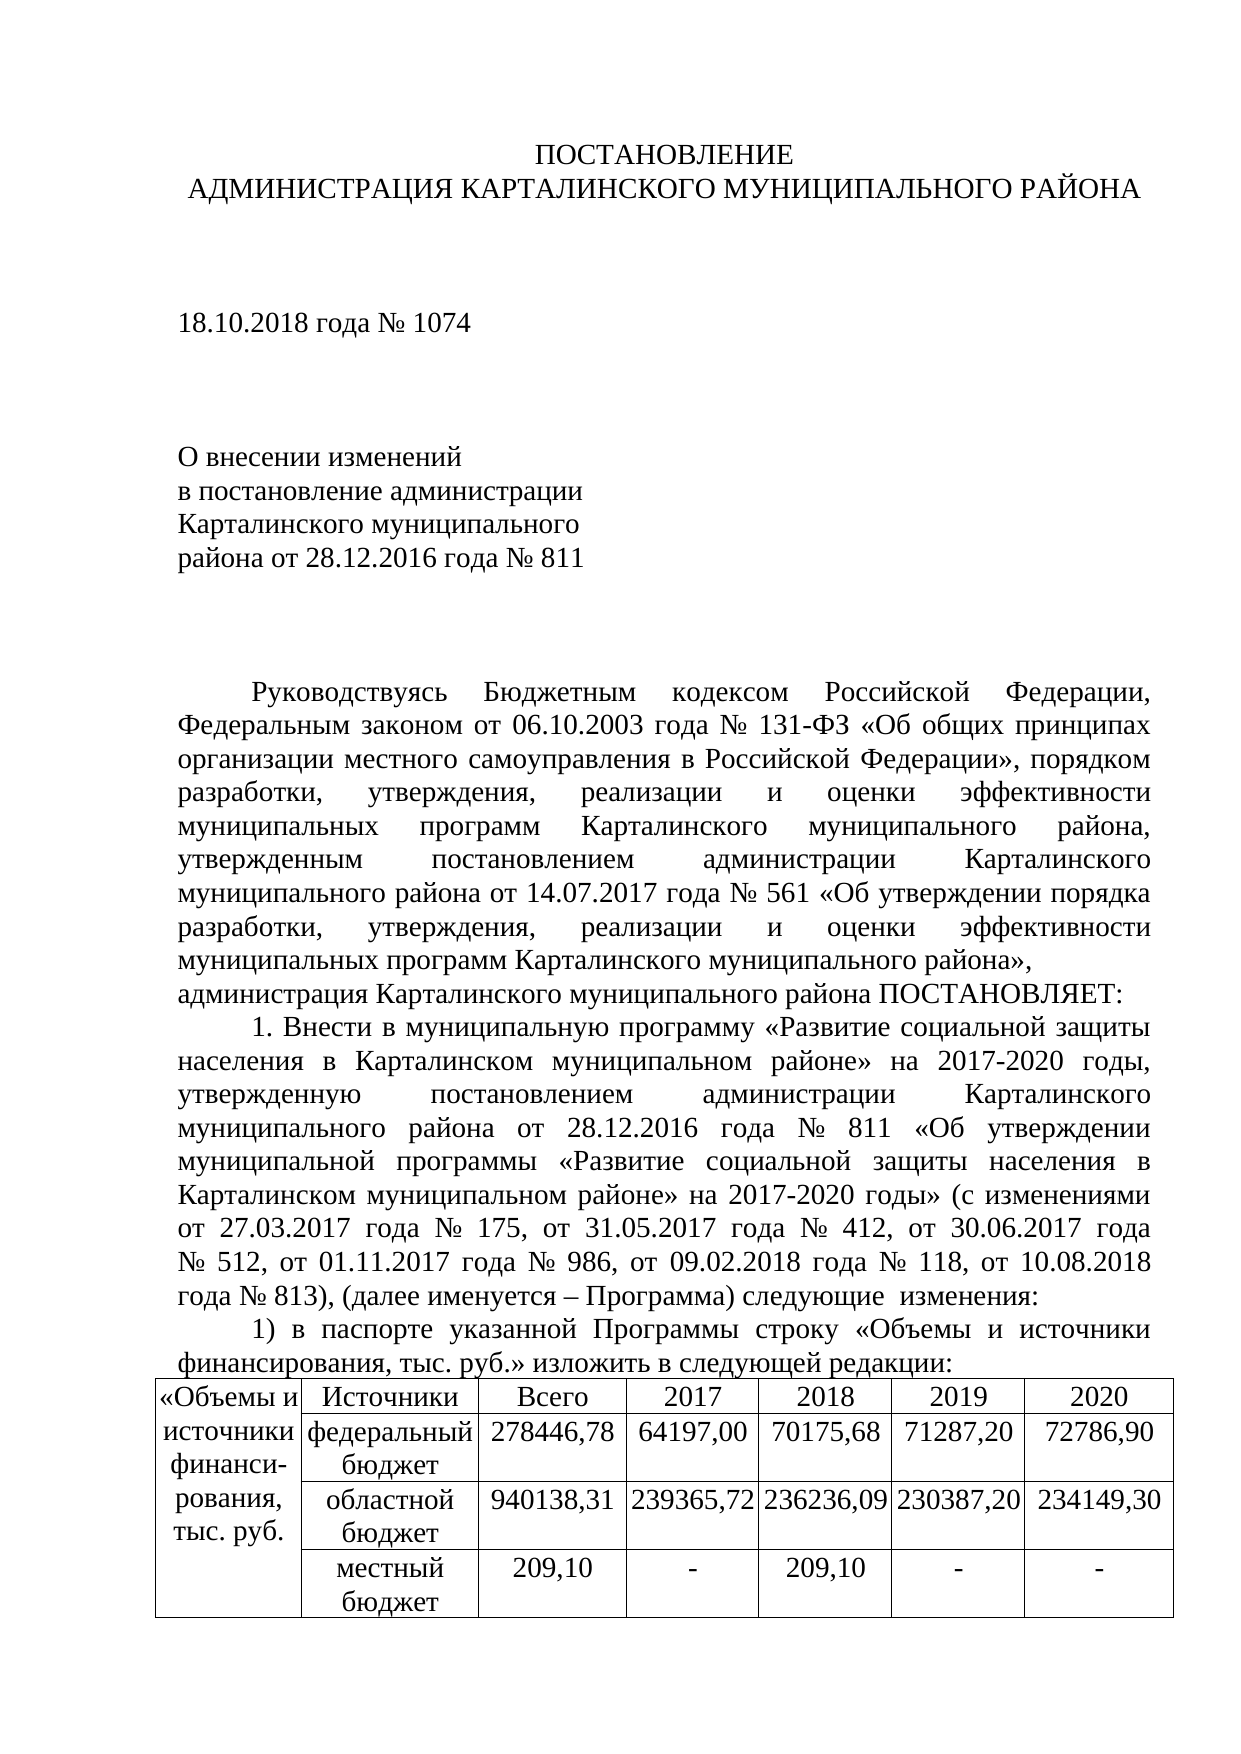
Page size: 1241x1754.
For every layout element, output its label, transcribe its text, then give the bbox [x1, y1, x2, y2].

table_cell 71287,20 [892, 1414, 1024, 1481]
text АДМИНИСТРАЦИЯ КАРТАЛИНСКОГО МУНИЦИПАЛЬНОГО РАЙОНА [177, 171, 1152, 204]
text Карталинского муниципального [177, 506, 1152, 540]
table_cell федеральный бюджет [302, 1414, 478, 1481]
table_cell - [892, 1550, 1024, 1617]
table_header 2020 [1025, 1379, 1173, 1413]
table_cell областной бюджет [302, 1482, 478, 1549]
table_cell 209,10 [759, 1550, 891, 1617]
table_header «Объемы и источники финанси-рования, тыс. руб. [156, 1379, 301, 1617]
text 1. Внести в муниципальную программу «Развитие социальной защиты населения в Карталинском муниципальном районе» на 2017-2020 годы, утвержденную постановлением администрации Карталинского муниципального района от 28.12.2016 года № 811 «Об утверждении муниципальной программы «Развитие социальной защиты населения в Карталинском муниципальном районе» на 2017-2020 годы» (с изменениями от 27.03.2017 года № 175, от 31.05.2017 года № 412, от 30.06.2017 года № 512, от 01.11.2017 года № 986, от 09.02.2018 года № 118, от 10.08.2018 года № 813), (далее именуется – Программа) следующие изменения: [177, 1009, 1152, 1311]
text в постановление администрации [177, 473, 1152, 506]
table_header Источники [302, 1379, 478, 1413]
table_cell 234149,30 [1025, 1482, 1173, 1549]
table_cell 940138,31 [479, 1482, 626, 1549]
table_cell 209,10 [479, 1550, 626, 1617]
table_cell - [627, 1550, 758, 1617]
table_header 2018 [759, 1379, 891, 1413]
table_cell 239365,72 [627, 1482, 758, 1549]
table_cell местный бюджет [302, 1550, 478, 1617]
text 1) в паспорте указанной Программы строку «Объемы и источники финансирования, тыс. руб.» изложить в следующей редакции: [177, 1311, 1152, 1378]
table_cell 230387,20 [892, 1482, 1024, 1549]
table_cell - [1025, 1550, 1173, 1617]
table_cell 236236,09 [759, 1482, 891, 1549]
text О внесении изменений [177, 439, 1152, 473]
text администрация Карталинского муниципального района ПОСТАНОВЛЯЕТ: [177, 976, 1152, 1009]
table_cell 278446,78 [479, 1414, 626, 1481]
text Руководствуясь Бюджетным кодексом Российской Федерации, Федеральным законом от 06.10.2003 года № 131-ФЗ «Об общих принципах организации местного самоуправления в Российской Федерации», порядком разработки, утверждения, реализации и оценки эффективности муниципальных программ Карталинского муниципального района, утвержденным постановлением администрации Карталинского муниципального района от 14.07.2017 года № 561 «Об утверждении порядка разработки, утверждения, реализации и оценки эффективности муниципальных программ Карталинского муниципального района», [177, 674, 1152, 976]
text 18.10.2018 года № 1074 [177, 305, 1152, 338]
text района от 28.12.2016 года № 811 [177, 540, 1152, 573]
table_cell 72786,90 [1025, 1414, 1173, 1481]
table_header 2017 [627, 1379, 758, 1413]
table_header Всего [479, 1379, 626, 1413]
table_cell 70175,68 [759, 1414, 891, 1481]
text ПОСТАНОВЛЕНИЕ [177, 137, 1152, 171]
table_header 2019 [892, 1379, 1024, 1413]
table_cell 64197,00 [627, 1414, 758, 1481]
